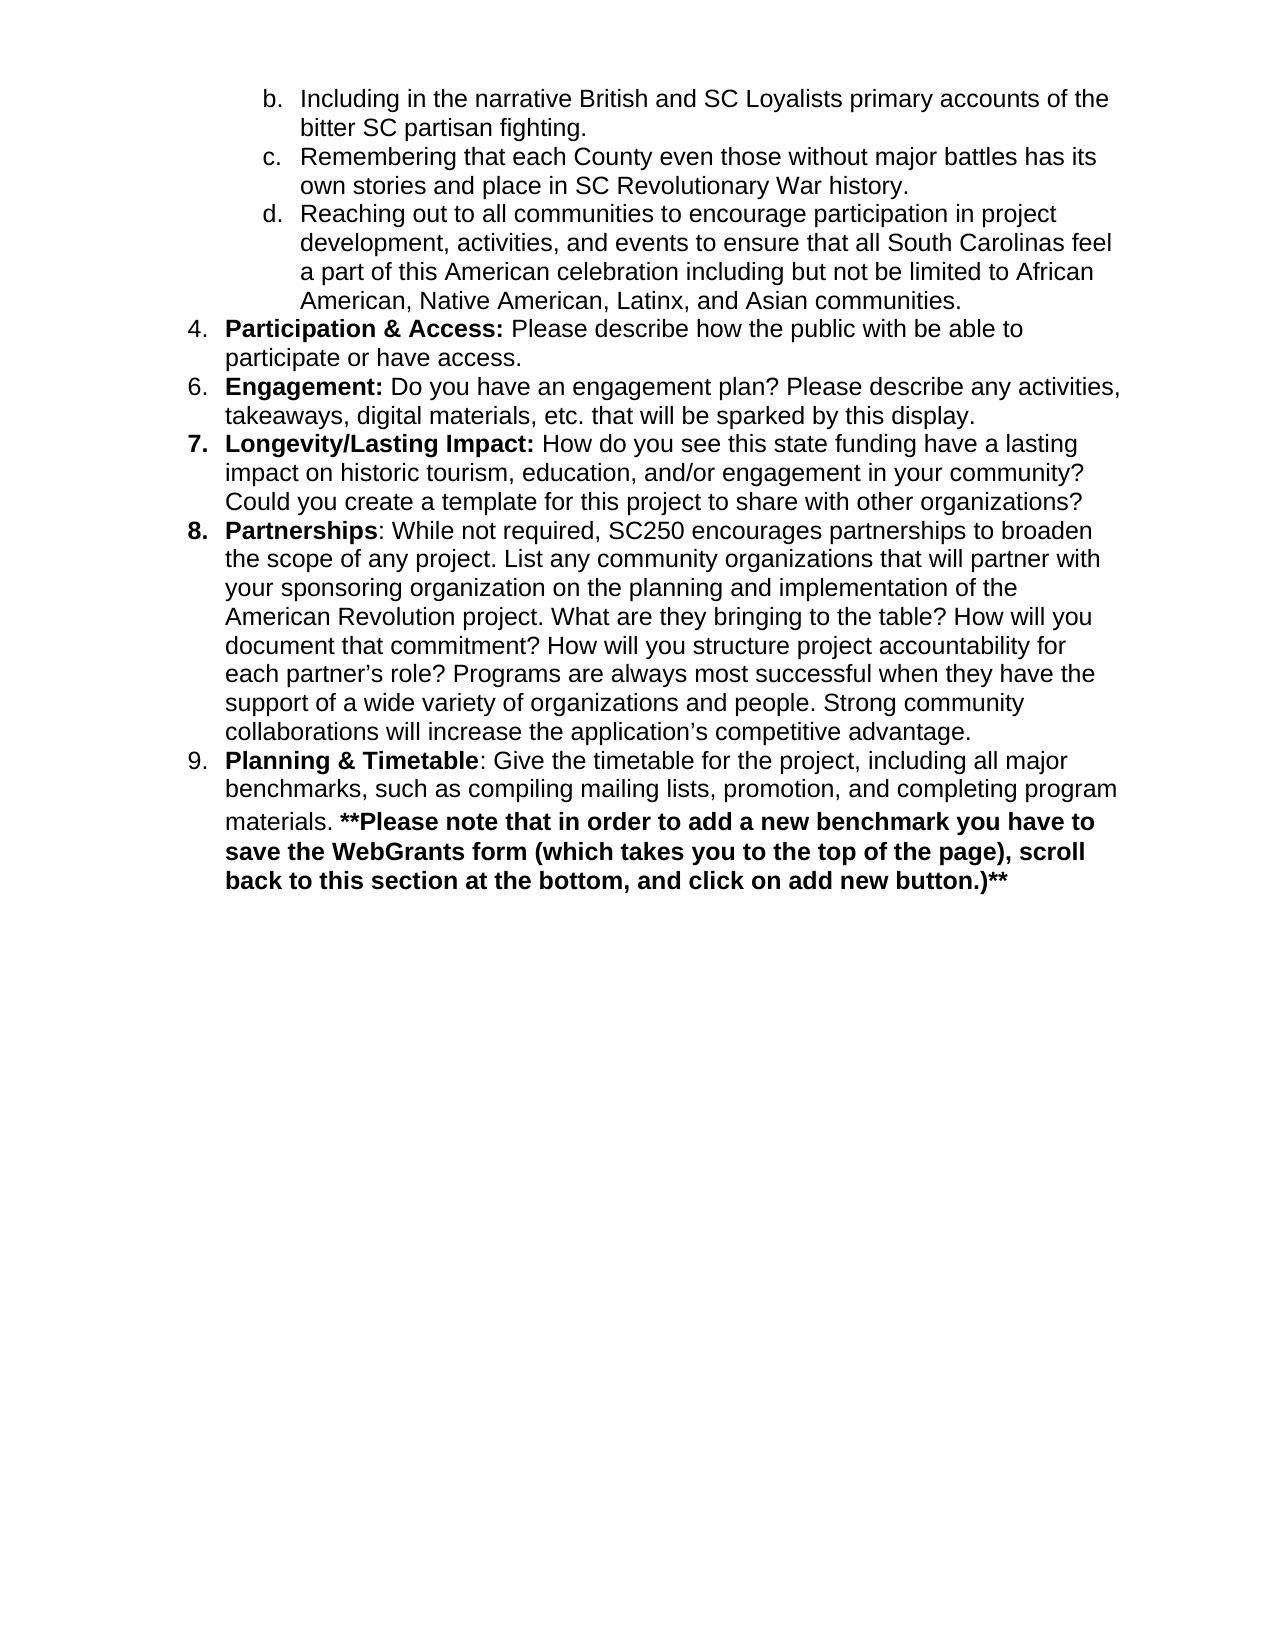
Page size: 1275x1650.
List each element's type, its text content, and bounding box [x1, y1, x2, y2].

list Engagement: Do you have an engagement plan? Please describe any activities, takeaways, digital materials, etc. that will be sparked by this display. [187, 372, 1125, 429]
list Reaching out to all communities to encourage participation in project development, activities, and events to ensure that all South Carolinas feel a part of this American celebration including but not be limited to African American, Native American, Latinx, and Asian communities. [262, 199, 1125, 314]
list Planning & Timetable: Give the timetable for the project, including all major benchmarks, such as compiling mailing lists, promotion, and completing program materials. **Please note that in order to add a new benchmark you have to save the WebGrants form (which takes you to the top of the page), scroll back to this section at the bottom, and click on add new button.)** [187, 746, 1125, 895]
list Partnerships: While not required, SC250 encourages partnerships to broaden the scope of any project. List any community organizations that will partner with your sponsoring organization on the planning and implementation of the American Revolution project. What are they bringing to the table? How will you document that commitment? How will you structure project accountability for each partner’s role? Programs are always most successful when they have the support of a wide variety of organizations and people. Strong community collaborations will increase the application’s competitive advantage. [187, 516, 1125, 746]
list Including in the narrative British and SC Loyalists primary accounts of the bitter SC partisan fighting. [262, 84, 1125, 142]
list Remembering that each County even those without major battles has its own stories and place in SC Revolutionary War history. [262, 142, 1125, 199]
list Participation & Access: Please describe how the public with be able to participate or have access. [187, 314, 1125, 372]
list Longevity/Lasting Impact: How do you see this state funding have a lasting impact on historic tourism, education, and/or engagement in your community? Could you create a template for this project to share with other organizations? [187, 429, 1125, 516]
